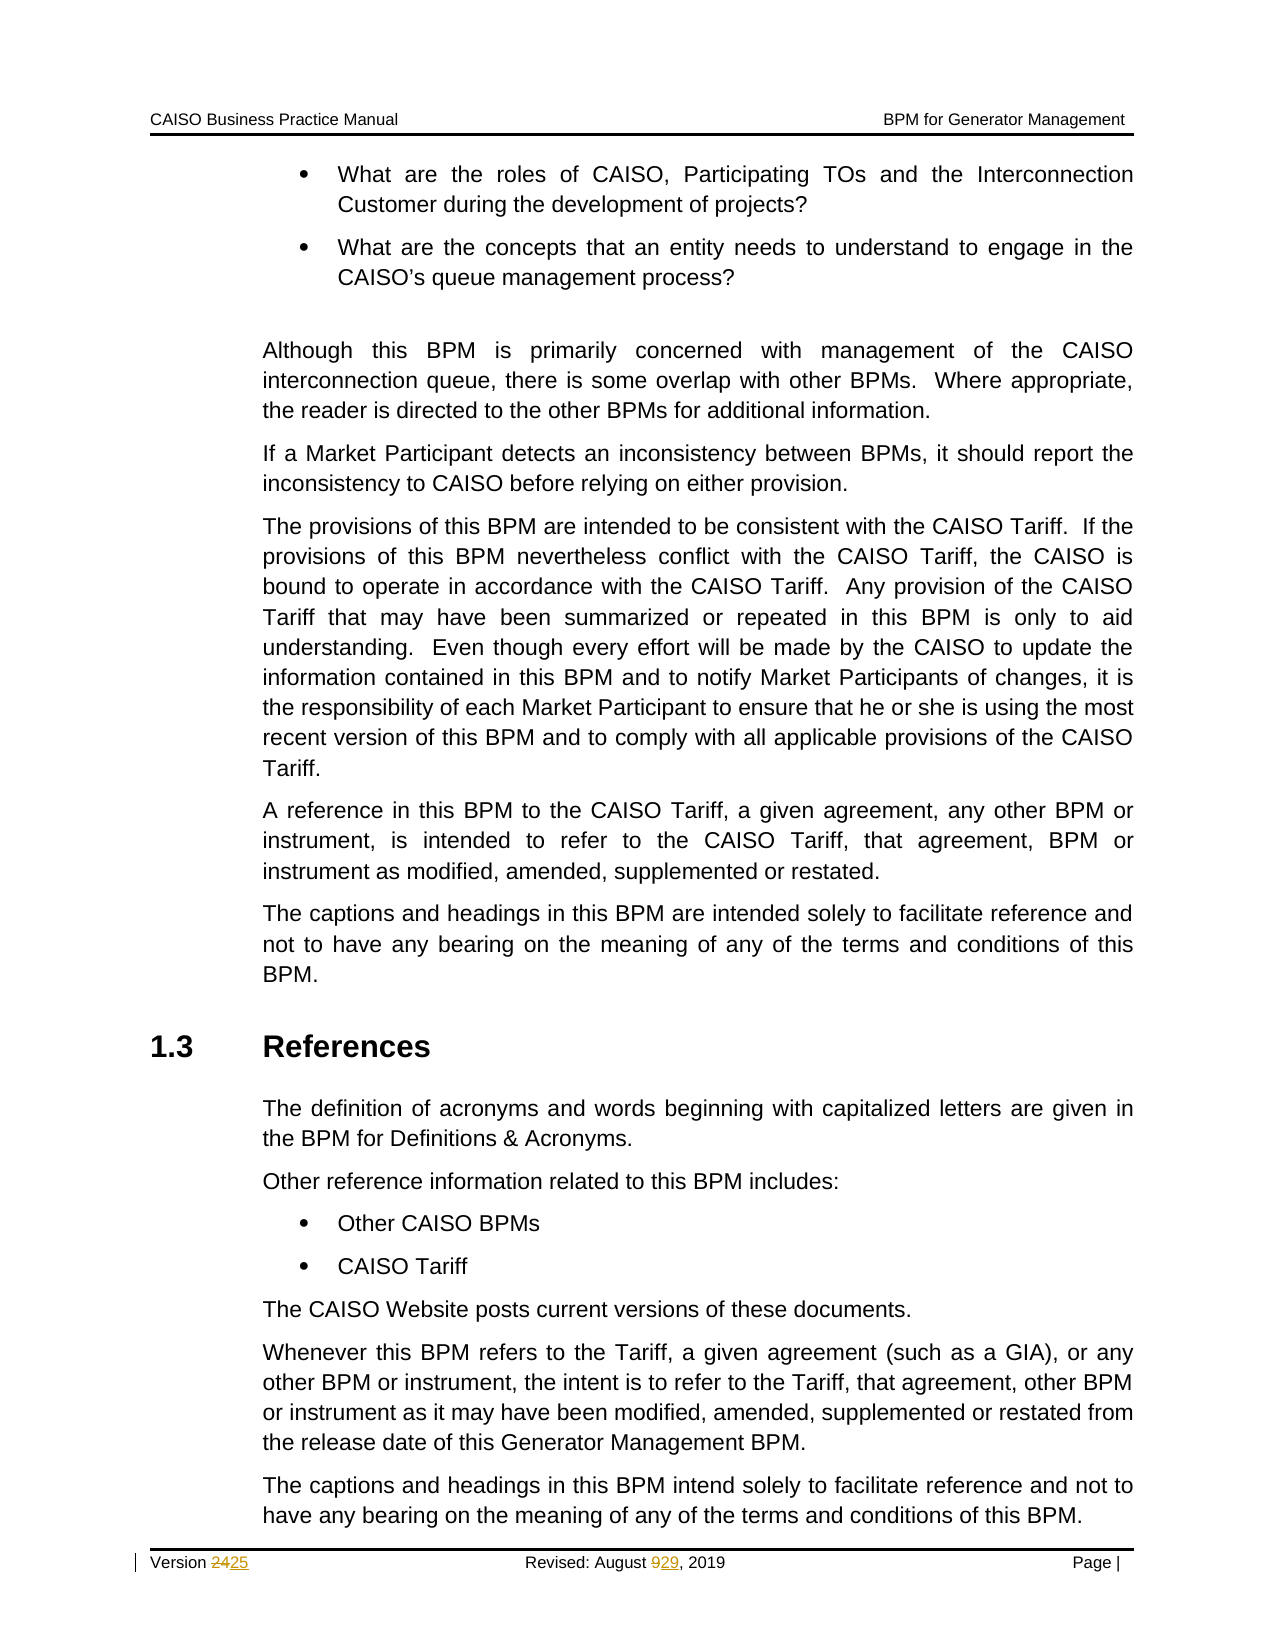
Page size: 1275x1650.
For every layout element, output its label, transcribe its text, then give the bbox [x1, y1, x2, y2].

text If a Market Participant detects an inconsistency between BPMs, it should report the inconsistency to CAISO before relying on either provision. [262, 440, 1134, 496]
list Other CAISO BPMs [300, 1210, 1134, 1237]
text Other reference information related to this BPM includes: [262, 1168, 1134, 1194]
text Although this BPM is primarily concerned with management of the CAISO interconnection queue, there is some overlap with other BPMs. Where appropriate, the reader is directed to the other BPMs for additional information. [262, 307, 1134, 423]
text References [150, 1028, 1134, 1064]
list CAISO Tariff [300, 1253, 1134, 1279]
text The captions and headings in this BPM intend solely to facilitate reference and not to have any bearing on the meaning of any of the terms and conditions of this BPM. [262, 1472, 1134, 1528]
text The definition of acronyms and words beginning with capitalized letters are given in the BPM for Definitions & Acronyms. [262, 1095, 1134, 1151]
list What are the roles of CAISO, Participating TOs and the Interconnection Customer during the development of projects? [300, 161, 1134, 217]
text The provisions of this BPM are intended to be consistent with the CAISO Tariff. If the provisions of this BPM nevertheless conflict with the CAISO Tariff, the CAISO is bound to operate in accordance with the CAISO Tariff. Any provision of the CAISO Tariff that may have been summarized or repeated in this BPM is only to aid understanding. Even though every effort will be made by the CAISO to update the information contained in this BPM and to notify Market Participants of changes, it is the responsibility of each Market Participant to ensure that he or she is using the most recent version of this BPM and to comply with all applicable provisions of the CAISO Tariff. [262, 513, 1134, 781]
text The CAISO Website posts current versions of these documents. [262, 1296, 1134, 1322]
text A reference in this BPM to the CAISO Tariff, a given agreement, any other BPM or instrument, is intended to refer to the CAISO Tariff, that agreement, BPM or instrument as modified, amended, supplemented or restated. [262, 797, 1134, 884]
text The captions and headings in this BPM are intended solely to facilitate reference and not to have any bearing on the meaning of any of the terms and conditions of this BPM. [262, 900, 1134, 987]
text Whenever this BPM refers to the Tariff, a given agreement (such as a GIA), or any other BPM or instrument, the intent is to refer to the Tariff, that agreement, other BPM or instrument as it may have been modified, amended, supplemented or restated from the release date of this Generator Management BPM. [262, 1338, 1134, 1455]
list What are the concepts that an entity needs to understand to engage in the CAISO’s queue management process? [300, 234, 1134, 290]
